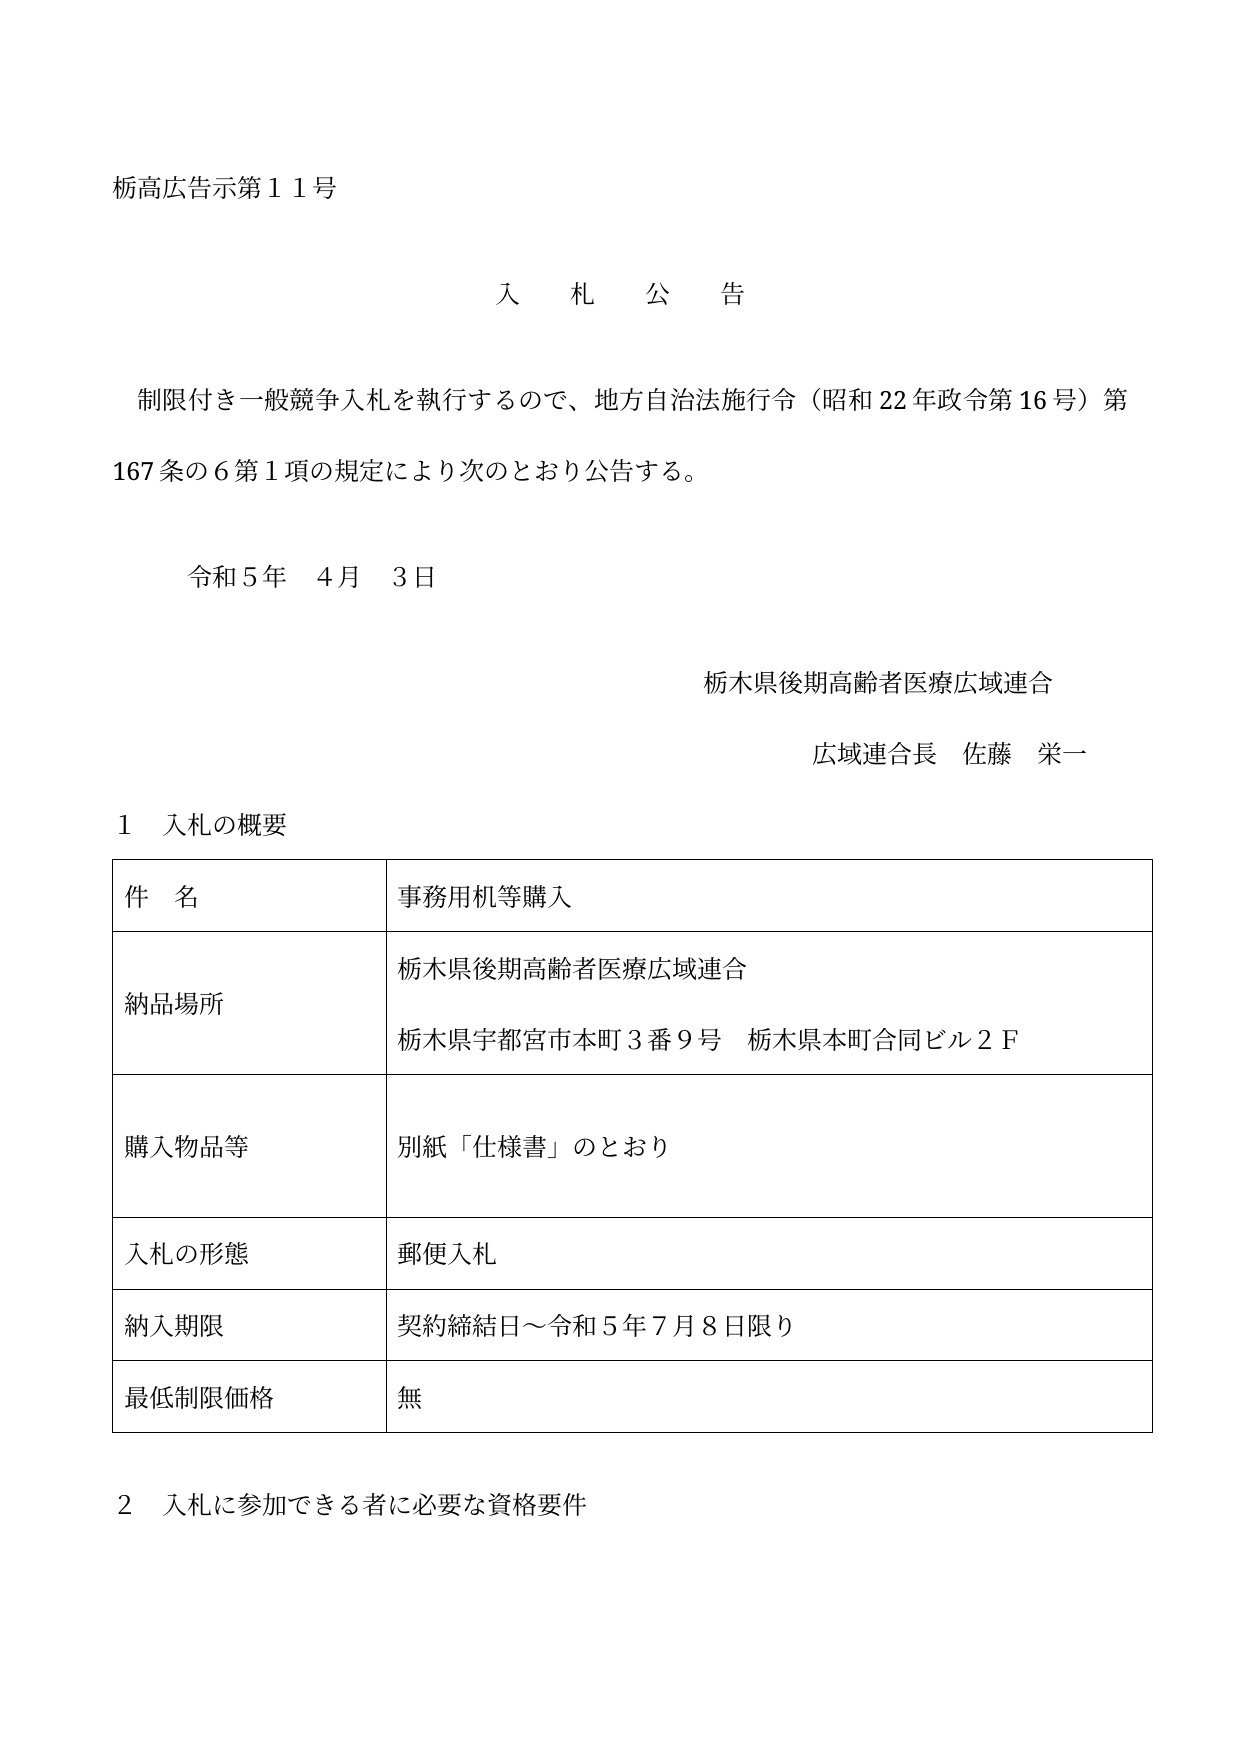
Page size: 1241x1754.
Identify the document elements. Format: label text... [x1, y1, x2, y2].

table_cell 無 [387, 1361, 1152, 1432]
table_cell 契約締結日～令和５年７月８日限り [387, 1290, 1152, 1360]
table_cell 最低制限価格 [113, 1361, 386, 1432]
text 栃木県後期高齢者医療広域連合 [112, 647, 1053, 718]
table_cell 栃木県後期高齢者医療広域連合 栃木県宇都宮市本町３番９号 栃木県本町合同ビル２Ｆ [387, 932, 1152, 1074]
text 制限付き一般競争入札を執行するので、地方自治法施行令（昭和22年政令第16号）第167条の６第１項の規定により次のとおり公告する。 [112, 363, 1128, 505]
table_cell 購入物品等 [113, 1075, 386, 1217]
table_cell 郵便入札 [387, 1218, 1152, 1288]
text １ 入札の概要 [112, 788, 1128, 859]
text 栃高広告示第１１号 [112, 151, 1128, 222]
table_cell 入札の形態 [113, 1218, 386, 1288]
text 広域連合長 佐藤 栄一 [112, 718, 1102, 788]
text 入 札 公 告 [112, 257, 1128, 328]
table_header 事務用机等購入 [387, 860, 1152, 931]
table_cell 別紙「仕様書」のとおり [387, 1075, 1152, 1217]
text 令和５年 ４月 ３日 [112, 541, 1128, 611]
text ２ 入札に参加できる者に必要な資格要件 [112, 1469, 1128, 1539]
table_header 件 名 [113, 860, 386, 931]
table_cell 納品場所 [113, 932, 386, 1074]
table_cell 納入期限 [113, 1290, 386, 1360]
